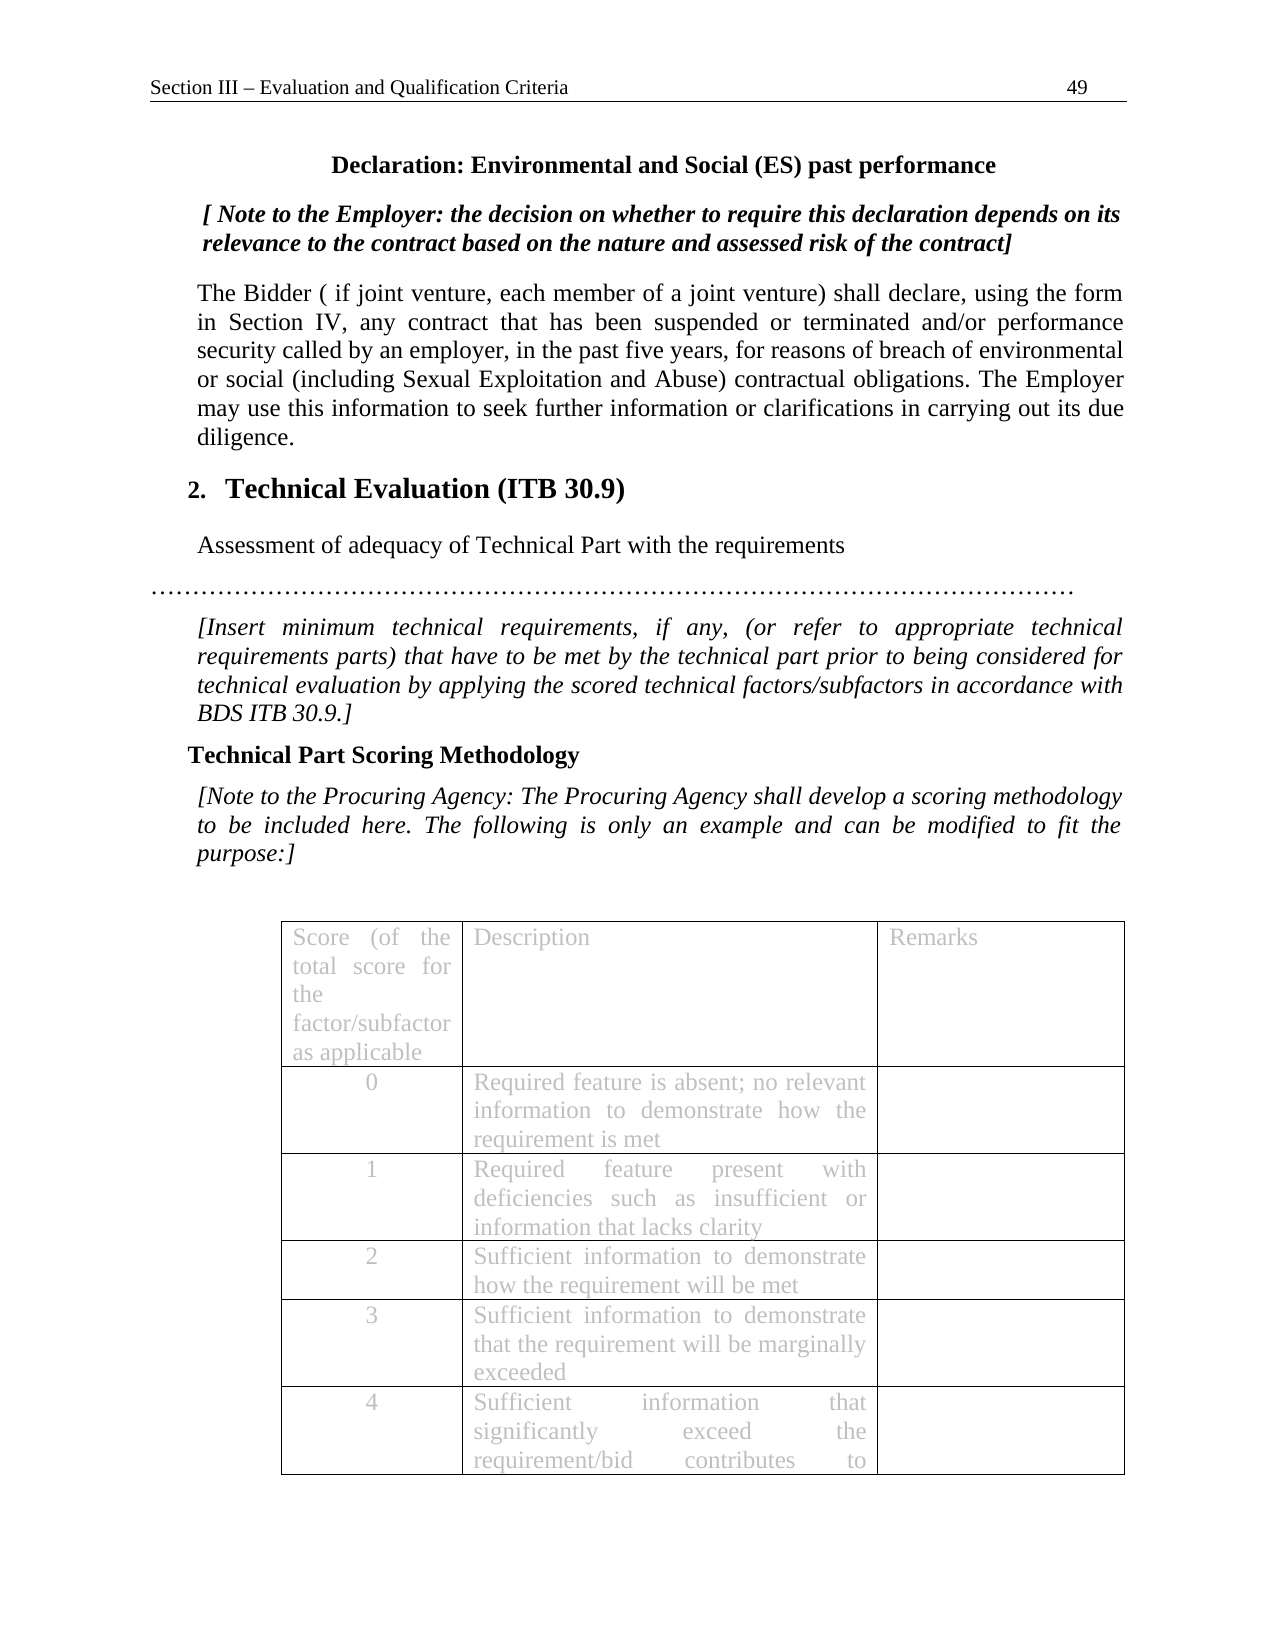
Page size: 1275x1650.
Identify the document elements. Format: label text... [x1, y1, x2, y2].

table_cell 4 [282, 1387, 462, 1473]
table_cell 2 [282, 1241, 462, 1299]
text Declaration: Environmental and Social (ES) past performance [202, 150, 1125, 179]
text Technical Evaluation (ITB 30.9) [187, 471, 1125, 505]
table_cell [878, 1154, 1124, 1240]
table_cell [878, 1300, 1124, 1386]
text [Note to the Procuring Agency: The Procuring Agency shall develop a scoring methodology to be included here. The following is only an example and can be modified to fit the purpose:] [197, 781, 1125, 867]
text The Bidder ( if joint venture, each member of a joint venture) shall declare, using the form in Section IV, any contract that has been suspended or terminated and/or performance security called by an employer, in the past five years, for reasons of breach of environmental or social (including Sexual Exploitation and Abuse) contractual obligations. The Employer may use this information to seek further information or clarifications in carrying out its due diligence. [197, 278, 1125, 450]
table_cell 0 [282, 1067, 462, 1153]
text [ Note to the Employer: the decision on whether to require this declaration depends on its relevance to the contract based on the nature and assessed risk of the contract] [202, 199, 1125, 257]
table_cell Sufficient information to demonstrate that the requirement will be marginally exceeded [463, 1300, 877, 1386]
table_header Score (of the total score for the factor/subfactor as applicable [282, 922, 462, 1066]
table_cell [878, 1241, 1124, 1299]
table_cell Required feature present with deficiencies such as insufficient or information that lacks clarity [463, 1154, 877, 1240]
table_cell Required feature is absent; no relevant information to demonstrate how the requirement is met [463, 1067, 877, 1153]
text Technical Part Scoring Methodology [187, 740, 1125, 768]
table_header Description [463, 922, 877, 1066]
table_cell Sufficient information to demonstrate how the requirement will be met [463, 1241, 877, 1299]
table_cell [878, 1387, 1124, 1473]
table_cell [878, 1067, 1124, 1153]
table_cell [463, 1387, 877, 1473]
text ………………………………………………………………………………………………… [150, 571, 1126, 600]
table_cell 1 [282, 1154, 462, 1240]
table_cell 3 [282, 1300, 462, 1386]
text [Insert minimum technical requirements, if any, (or refer to appropriate technical requirements parts) that have to be met by the technical part prior to being considered for technical evaluation by applying the scored technical factors/subfactors in accordance with BDS ITB 30.9.] [197, 612, 1126, 727]
table_header Remarks [878, 922, 1124, 1066]
text Assessment of adequacy of Technical Part with the requirements [197, 530, 1126, 558]
